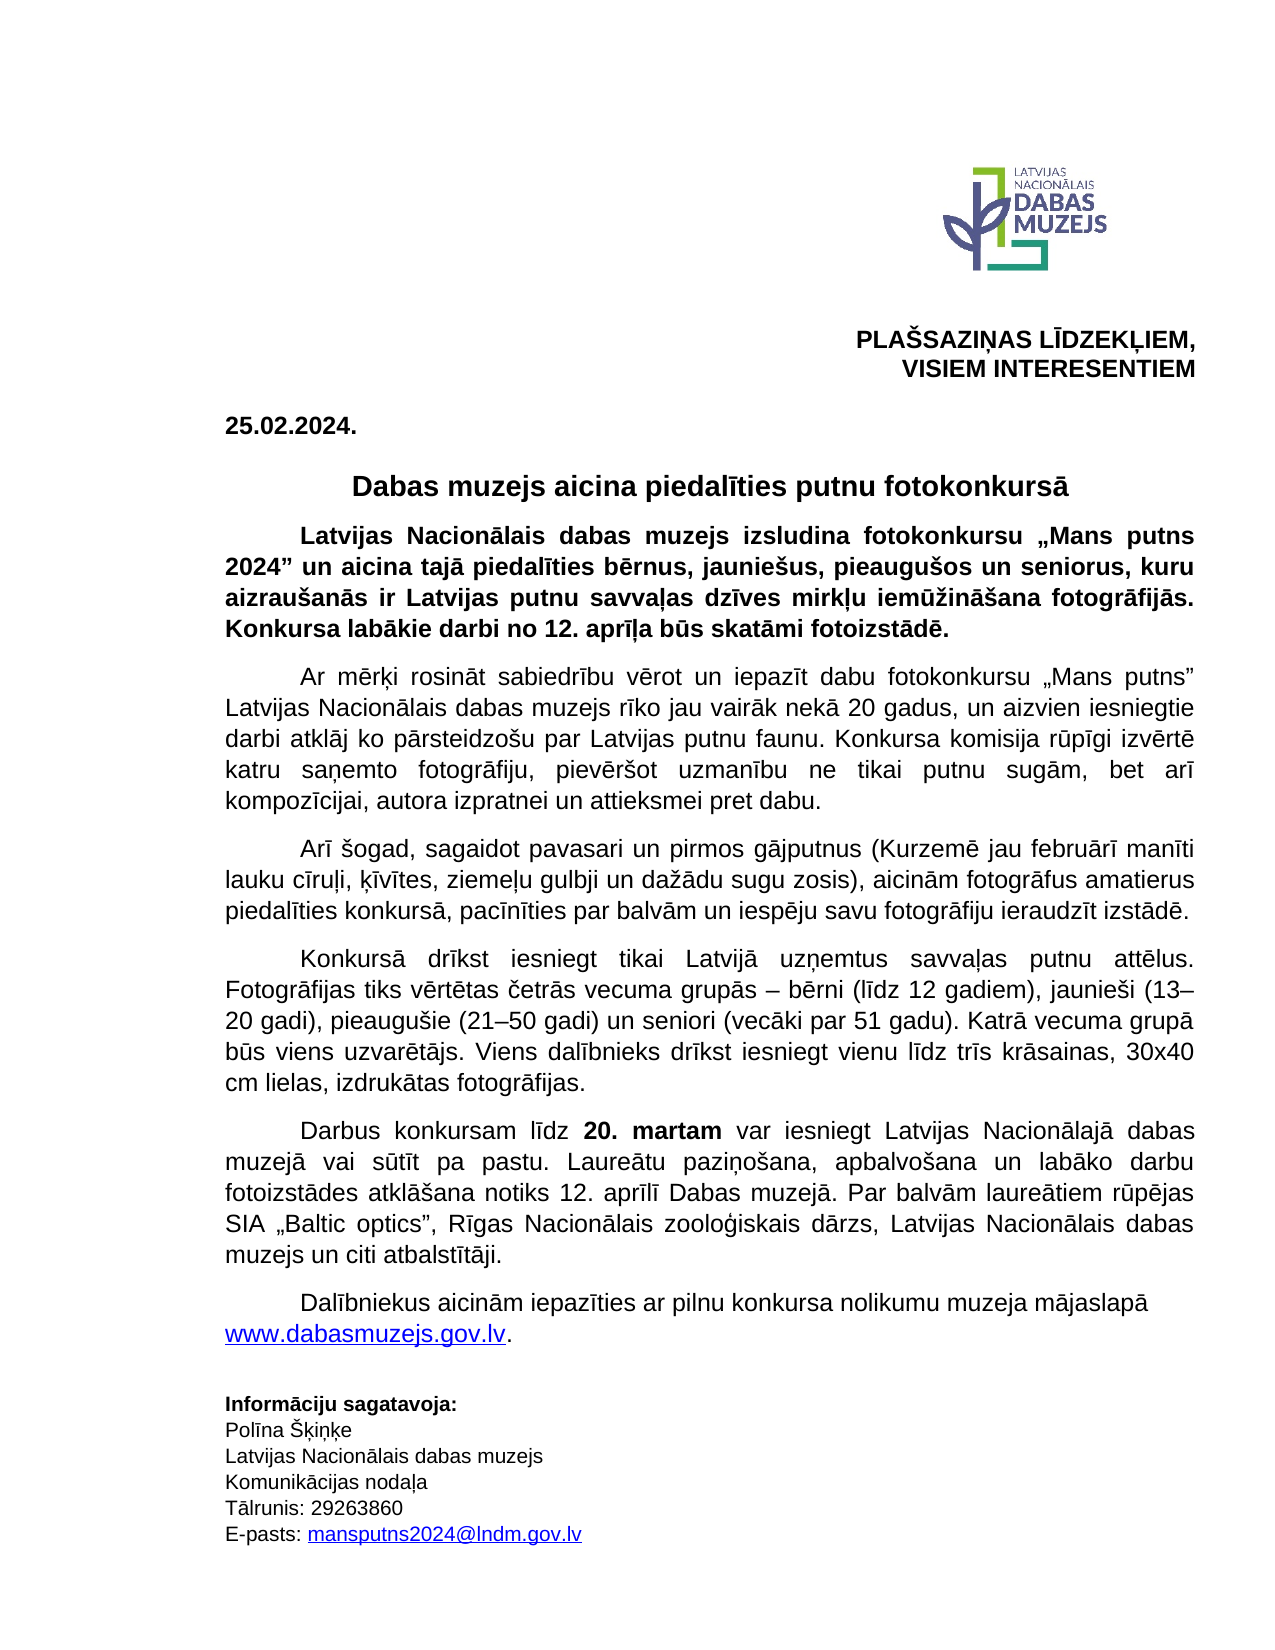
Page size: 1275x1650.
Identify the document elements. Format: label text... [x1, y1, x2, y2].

text Tālrunis: 29263860 [225, 1496, 1196, 1519]
text PLAŠSAZIŅAS LĪDZEKĻIEM, [225, 325, 1196, 353]
text 25.02.2024. [225, 411, 1196, 440]
text Dabas muzejs aicina piedalīties putnu fotokonkursā [225, 468, 1196, 502]
text VISIEM INTERESENTIEM [150, 353, 1196, 382]
text Arī šogad, sagaidot pavasari un pirmos gājputnus (Kurzemē jau februārī manīti lauku cīruļi, ķīvītes, ziemeļu gulbji un dažādu sugu zosis), aicinām fotogrāfus amatierus piedalīties konkursā, pacīnīties par balvām un iespēju savu fotogrāfiju ieraudzīt izstādē. [225, 834, 1196, 925]
text Polīna Šķiņķe [225, 1418, 1196, 1442]
text E-pasts: mansputns2024@lndm.gov.lv [225, 1521, 1196, 1545]
text Konkursā drīkst iesniegt tikai Latvijā uzņemtus savvaļas putnu attēlus. Fotogrāfijas tiks vērtētas četrās vecuma grupās – bērni (līdz 12 gadiem), jaunieši (13–20 gadi), pieaugušie (21–50 gadi) un seniori (vecāki par 51 gadu). Katrā vecuma grupā būs viens uzvarētājs. Viens dalībnieks drīkst iesniegt vienu līdz trīs krāsainas, 30x40 cm lielas, izdrukātas fotogrāfijas. [225, 944, 1196, 1097]
text Dalībniekus aicinām iepazīties ar pilnu konkursa nolikumu muzeja mājaslapā www.dabasmuzejs.gov.lv. [225, 1288, 1196, 1347]
text Latvijas Nacionālais dabas muzejs [225, 1444, 1196, 1468]
text Darbus konkursam līdz 20. martam var iesniegt Latvijas Nacionālajā dabas muzejā vai sūtīt pa pastu. Laureātu paziņošana, apbalvošana un labāko darbu fotoizstādes atklāšana notiks 12. aprīlī Dabas muzejā. Par balvām laureātiem rūpējas SIA „Baltic optics”, Rīgas Nacionālais zooloģiskais dārzs, Latvijas Nacionālais dabas muzejs un citi atbalstītāji. [225, 1116, 1196, 1269]
text Informāciju sagatavoja: [225, 1392, 1196, 1416]
text Ar mērķi rosināt sabiedrību vērot un iepazīt dabu fotokonkursu „Mans putns” Latvijas Nacionālais dabas muzejs rīko jau vairāk nekā 20 gadus, un aizvien iesniegtie darbi atklāj ko pārsteidzošu par Latvijas putnu faunu. Konkursa komisija rūpīgi izvērtē katru saņemto fotogrāfiju, pievēršot uzmanību ne tikai putnu sugām, bet arī kompozīcijai, autora izpratnei un attieksmei pret dabu. [225, 662, 1196, 815]
text Komunikācijas nodaļa [225, 1470, 1196, 1494]
picture [925, 150, 1120, 285]
text Latvijas Nacionālais dabas muzejs izsludina fotokonkursu „Mans putns 2024” un aicina tajā piedalīties bērnus, jauniešus, pieaugušos un seniorus, kuru aizraušanās ir Latvijas putnu savvaļas dzīves mirkļu iemūžināšana fotogrāfijās. Konkursa labākie darbi no 12. aprīļa būs skatāmi fotoizstādē. [225, 521, 1196, 643]
